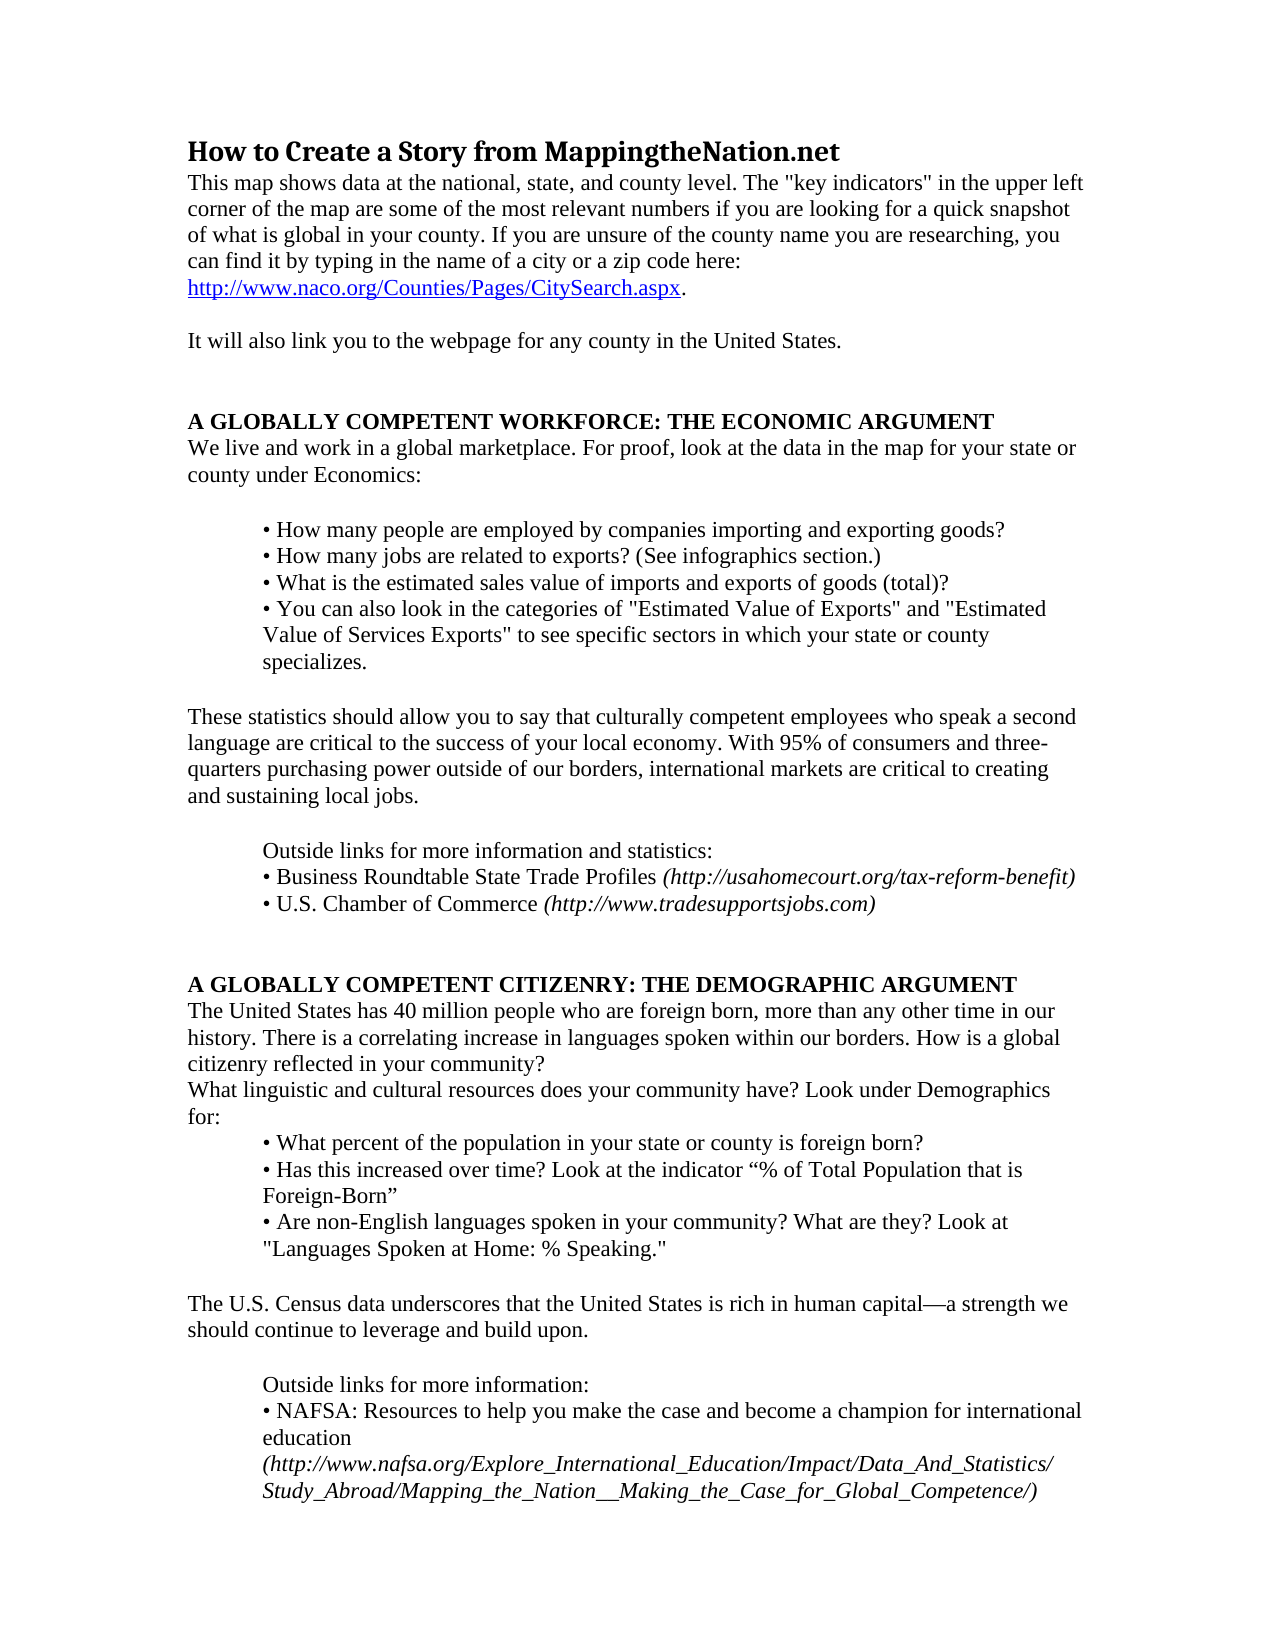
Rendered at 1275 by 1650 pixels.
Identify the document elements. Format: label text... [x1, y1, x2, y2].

list • What percent of the population in your state or county is foreign born? [187, 1129, 1087, 1156]
list • What is the estimated sales value of imports and exports of goods (total)? [187, 569, 1087, 595]
text • NAFSA: Resources to help you make the case and become a champion for international education (http://www.nafsa.org/Explore_International_Education/Impact/Data_And_Statistics/Study_Abroad/Mapping_the_Nation__Making_the_Case_for_Global_Competence/) [262, 1398, 1087, 1503]
text The United States has 40 million people who are foreign born, more than any other time in our history. There is a correlating increase in languages spoken within our borders. How is a global citizenry reflected in your community? [187, 997, 1087, 1077]
list • How many people are employed by companies importing and exporting goods? [187, 516, 1087, 542]
list The U.S. Census data underscores that the United States is rich in human capital—a strength we should continue to leverage and build upon. [187, 1290, 1087, 1371]
text This map shows data at the national, state, and county level. The "key indicators" in the upper left corner of the map are some of the most relevant numbers if you are looking for a quick snapshot of what is global in your county. If you are unsure of the county name you are researching, you can find it by typing in the name of a city or a zip code here: http://www.naco.org/Counties/Pages/CitySearch.aspx. [187, 168, 1087, 300]
text • U.S. Chamber of Commerce (http://www.tradesupportsjobs.com) [187, 890, 1087, 945]
text A GLOBALLY COMPETENT CITIZENRY: THE DEMOGRAPHIC ARGUMENT [187, 945, 1087, 997]
text A GLOBALLY COMPETENT WORKFORCE: THE ECONOMIC ARGUMENT [187, 408, 1087, 434]
list • Has this increased over time? Look at the indicator “% of Total Population that is Foreign-Born” [187, 1156, 1087, 1208]
text Outside links for more information and statistics: [187, 837, 1087, 863]
text These statistics should allow you to say that culturally competent employees who speak a second language are critical to the success of your local economy. With 95% of consumers and three-quarters purchasing power outside of our borders, international markets are critical to creating and sustaining local jobs. [187, 703, 1087, 837]
text It will also link you to the webpage for any county in the United States. [187, 327, 1087, 408]
text Outside links for more information: [187, 1371, 1087, 1398]
text How to Create a Story from MappingtheNation.net [187, 135, 1087, 168]
list • How many jobs are related to exports? (See infographics section.) [187, 542, 1087, 569]
text • Business Roundtable State Trade Profiles (http://usahomecourt.org/tax-reform-benefit) [187, 863, 1087, 890]
text What linguistic and cultural resources does your community have? Look under Demographics for: [187, 1077, 1087, 1129]
list • You can also look in the categories of "Estimated Value of Exports" and "Estimated Value of Services Exports" to see specific sectors in which your state or county specializes. [187, 595, 1087, 703]
text We live and work in a global marketplace. For proof, look at the data in the map for your state or county under Economics: [187, 434, 1087, 516]
list • Are non-English languages spoken in your community? What are they? Look at "Languages Spoken at Home: % Speaking." [187, 1208, 1087, 1290]
